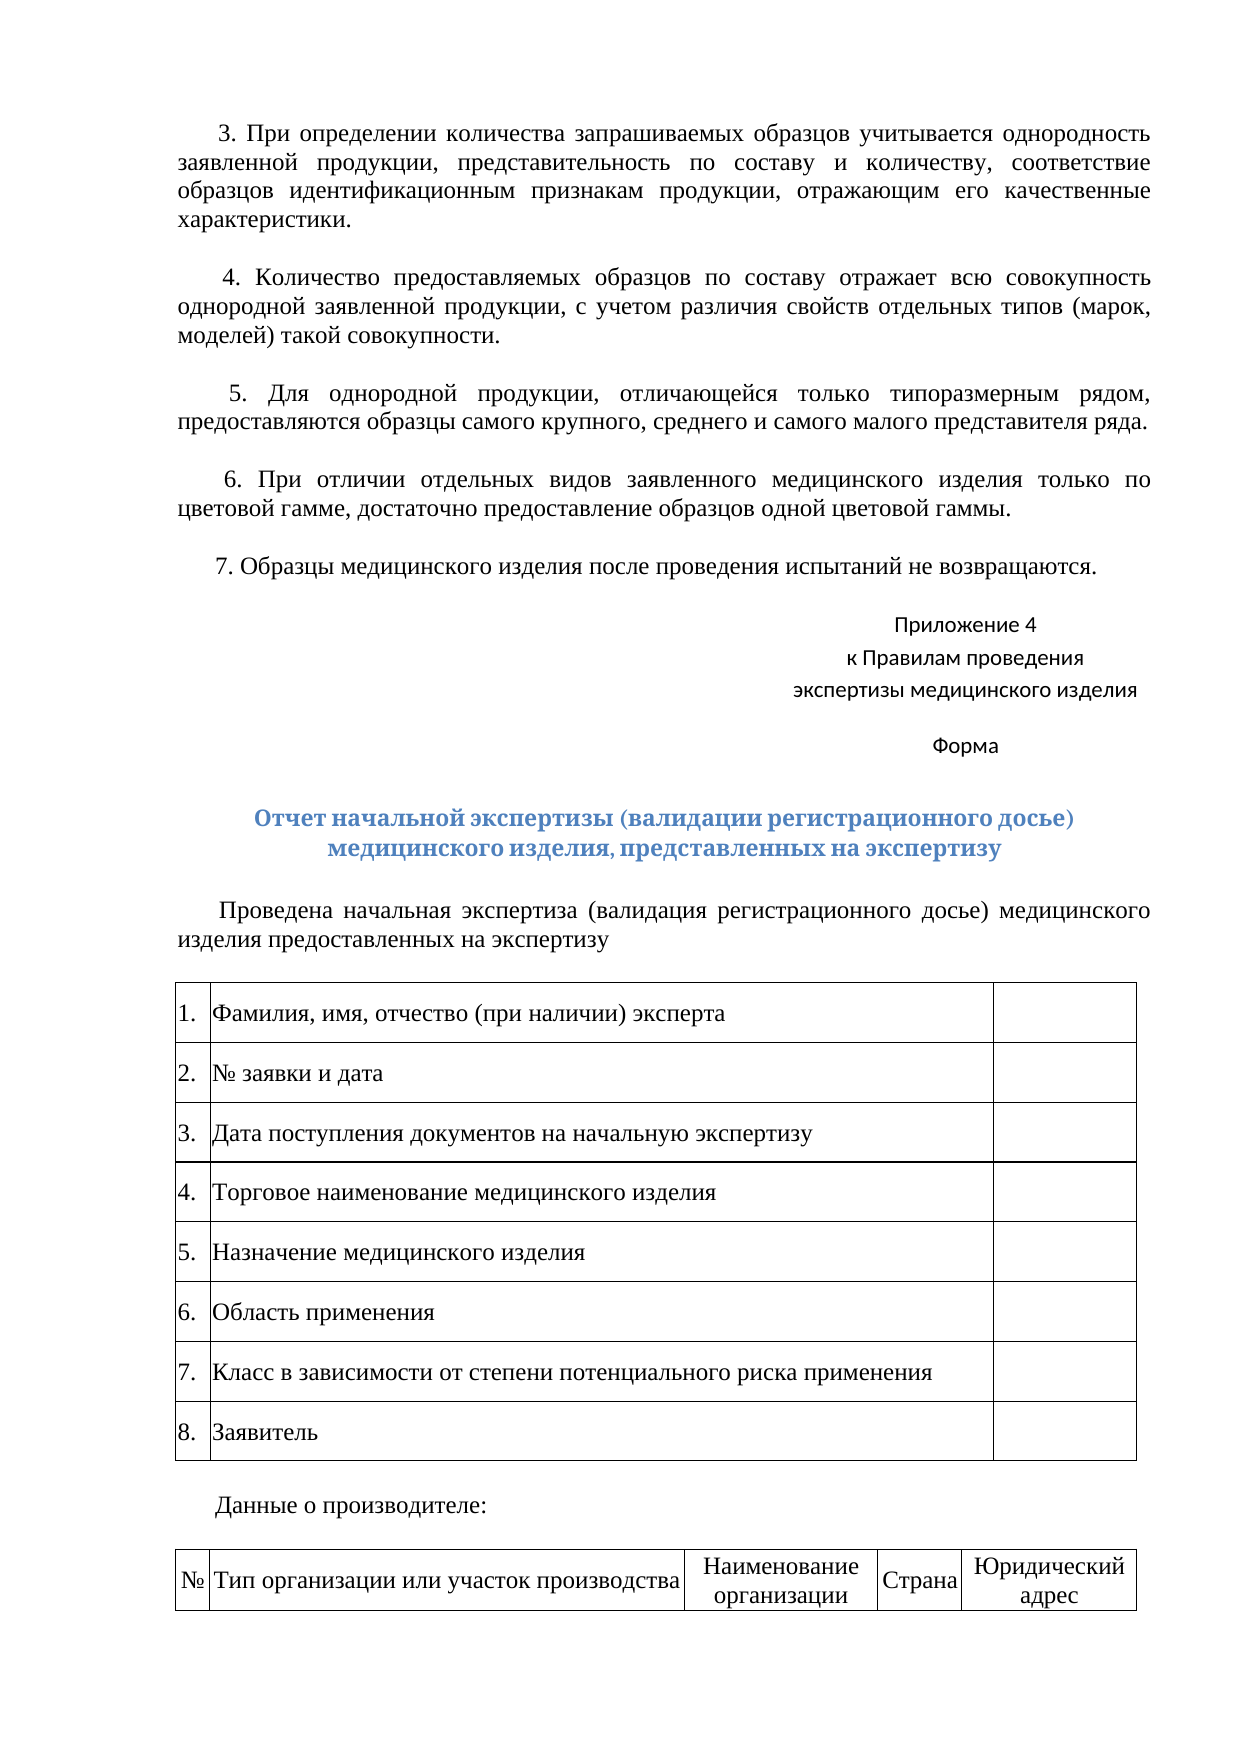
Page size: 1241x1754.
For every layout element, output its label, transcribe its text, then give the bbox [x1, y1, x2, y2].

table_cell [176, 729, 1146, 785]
text 4. Количество предоставляемых образцов по составу отражает всю совокупность однородной заявленной продукции, с учетом различия свойств отдельных типов (марок, моделей) такой совокупности. [177, 262, 1152, 348]
text Проведена начальная экспертиза (валидация регистрационного досье) медицинского изделия предоставленных на экспертизу [177, 895, 1152, 953]
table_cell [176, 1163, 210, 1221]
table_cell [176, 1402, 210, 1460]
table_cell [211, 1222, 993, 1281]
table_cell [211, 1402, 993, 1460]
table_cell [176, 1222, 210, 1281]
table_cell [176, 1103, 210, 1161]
text 3. При определении количества запрашиваемых образцов учитывается однородность заявленной продукции, представительность по составу и количеству, соответствие образцов идентификационным признакам продукции, отражающим его качественные характеристики. [177, 118, 1152, 233]
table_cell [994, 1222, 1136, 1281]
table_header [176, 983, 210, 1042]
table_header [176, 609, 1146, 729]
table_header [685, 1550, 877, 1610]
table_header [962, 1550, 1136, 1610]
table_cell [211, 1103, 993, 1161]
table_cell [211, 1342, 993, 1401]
text Данные о производителе: [177, 1491, 1152, 1519]
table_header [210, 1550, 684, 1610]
text 7. Образцы медицинского изделия после проведения испытаний не возвращаются. [177, 551, 1152, 580]
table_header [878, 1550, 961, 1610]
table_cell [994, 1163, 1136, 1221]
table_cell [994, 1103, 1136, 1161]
text 5. Для однородной продукции, отличающейся только типоразмерным рядом, предоставляются образцы самого крупного, среднего и самого малого представителя ряда. [177, 378, 1152, 435]
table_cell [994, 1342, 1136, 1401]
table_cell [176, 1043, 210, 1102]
text 6. При отличии отдельных видов заявленного медицинского изделия только по цветовой гамме, достаточно предоставление образцов одной цветовой гаммы. [177, 464, 1152, 522]
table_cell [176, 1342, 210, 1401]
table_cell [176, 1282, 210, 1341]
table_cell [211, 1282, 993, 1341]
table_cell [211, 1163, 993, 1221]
subtitle Отчет начальной экспертизы (валидации регистрационного досье) медицинского изделия, представленных на экспертизу [177, 806, 1152, 862]
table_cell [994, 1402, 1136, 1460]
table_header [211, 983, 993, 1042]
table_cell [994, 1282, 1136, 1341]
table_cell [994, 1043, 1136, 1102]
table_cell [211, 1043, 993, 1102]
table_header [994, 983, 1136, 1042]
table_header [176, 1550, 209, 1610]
